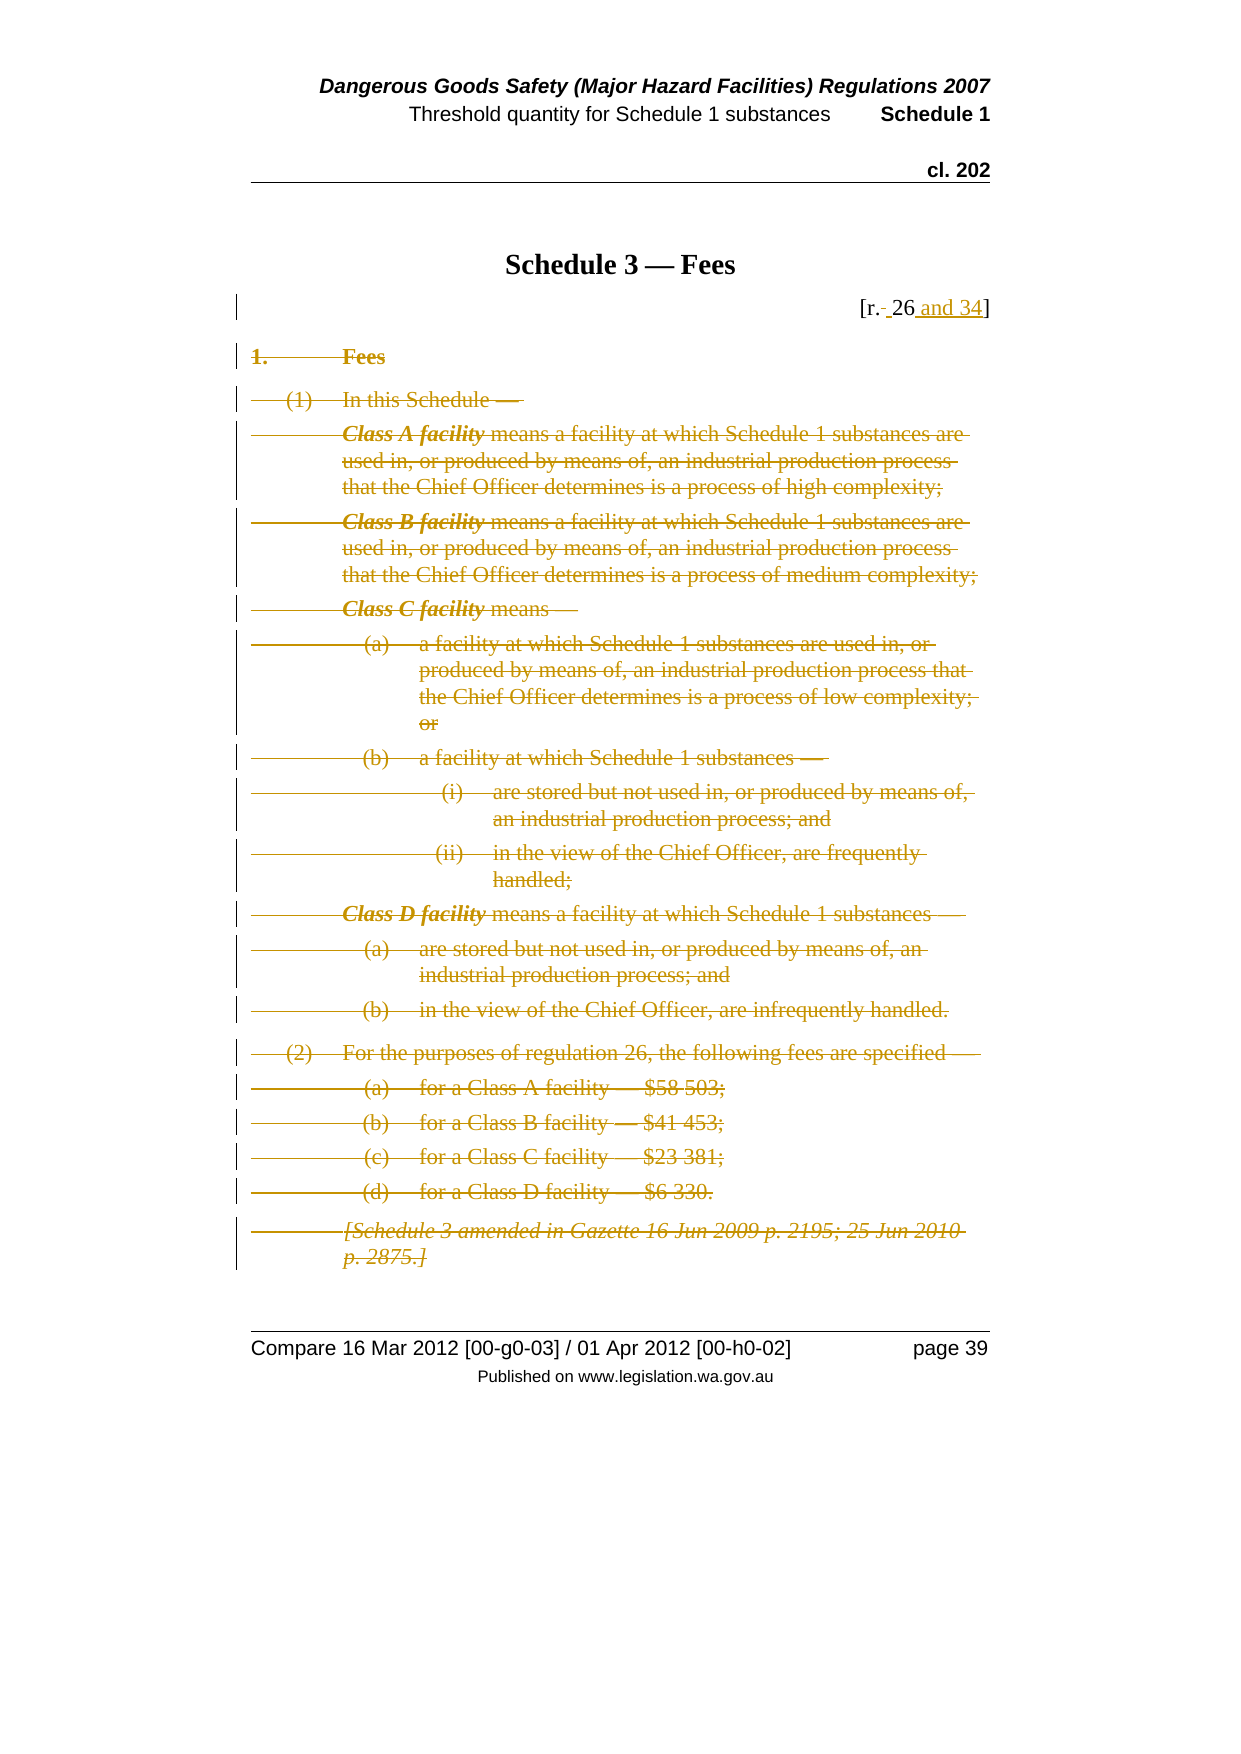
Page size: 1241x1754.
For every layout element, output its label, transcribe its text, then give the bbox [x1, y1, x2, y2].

text [r.26] [251, 293, 990, 320]
subtitle Schedule 3 — Fees [251, 247, 990, 281]
